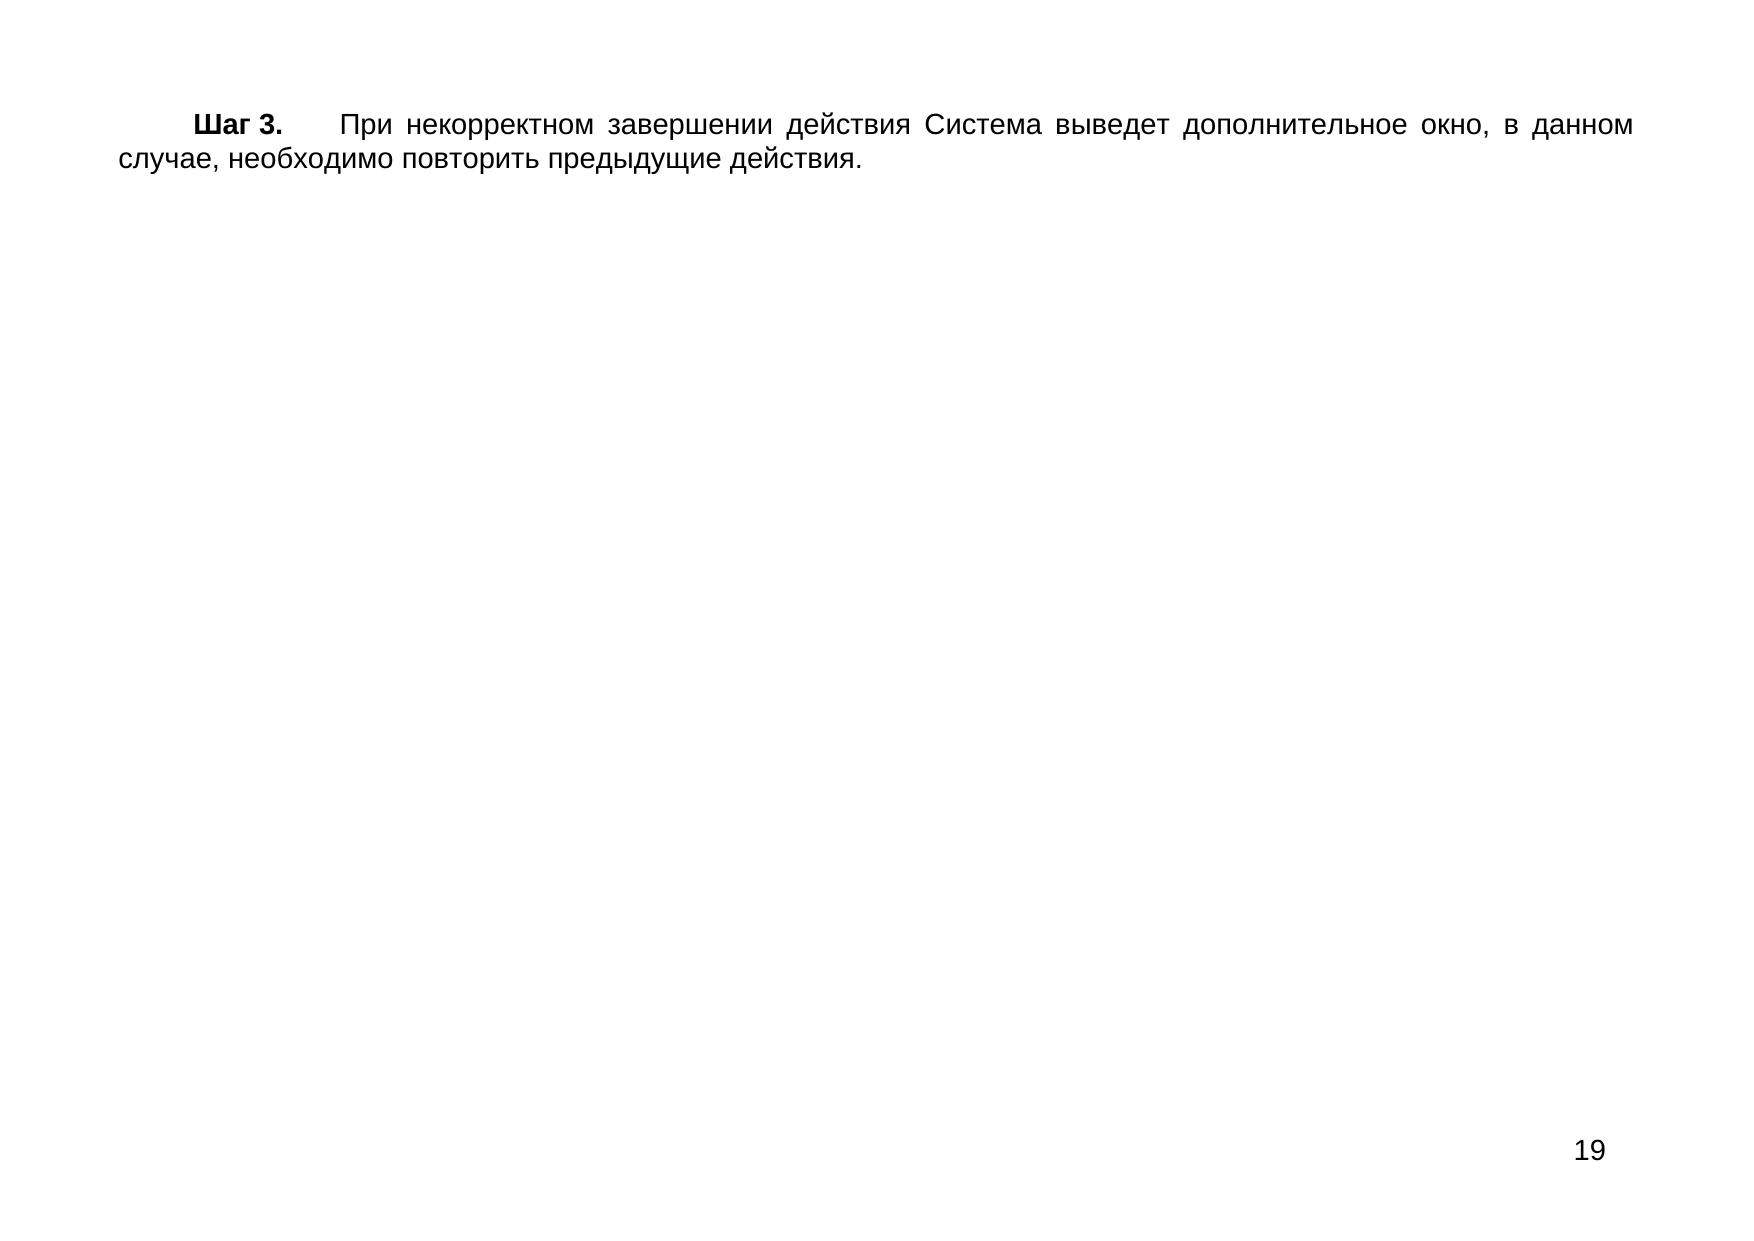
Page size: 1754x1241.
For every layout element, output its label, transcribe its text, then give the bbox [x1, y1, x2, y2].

list При некорректном завершении действия Система выведет дополнительное окно, в данном случае, необходимо повторить предыдущие действия. [118, 107, 1636, 174]
